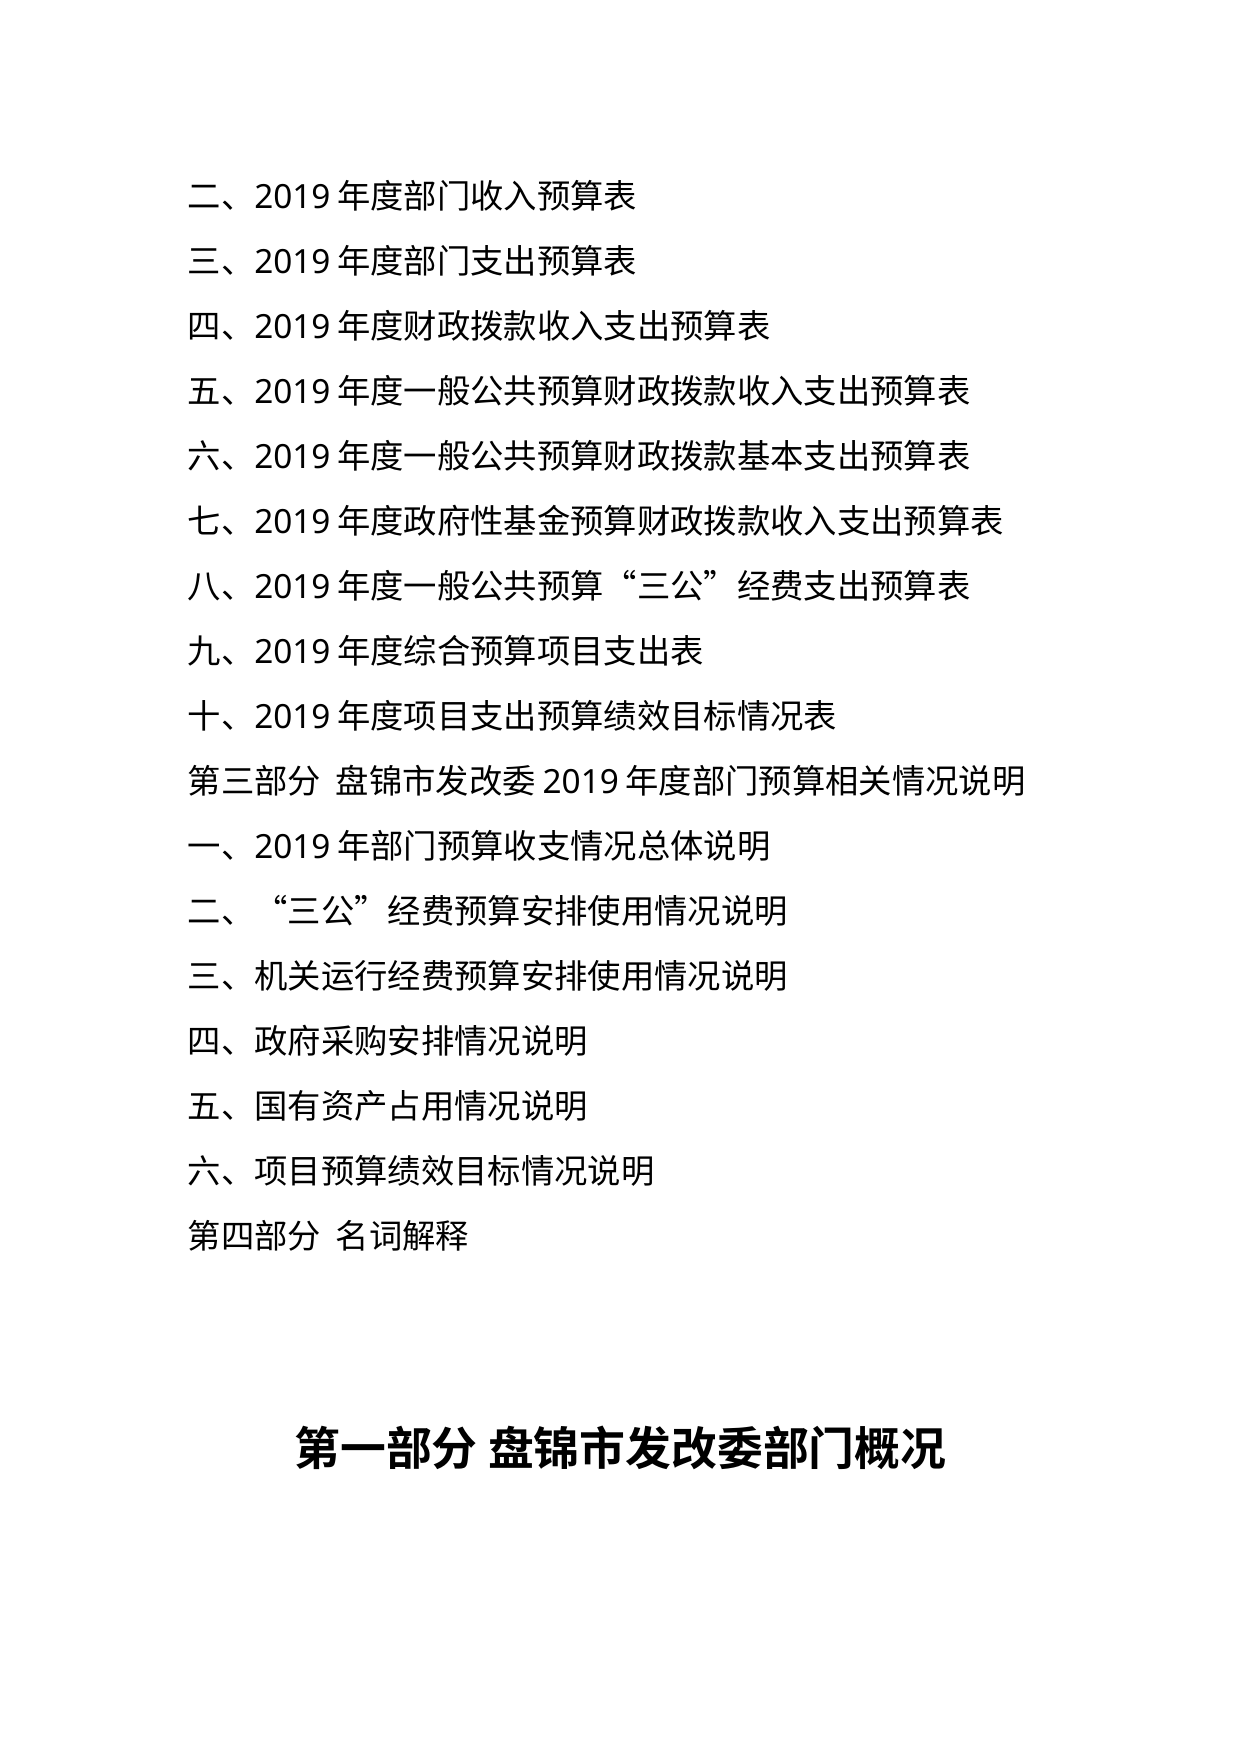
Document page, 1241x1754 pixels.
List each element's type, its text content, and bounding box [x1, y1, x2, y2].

text 八、2019年度一般公共预算“三公”经费支出预算表 [187, 552, 1053, 617]
text 第四部分 名词解释 [187, 1202, 1053, 1267]
text 一、2019年部门预算收支情况总体说明 [187, 812, 1053, 877]
text 六、项目预算绩效目标情况说明 [187, 1137, 1053, 1202]
text 四、政府采购安排情况说明 [187, 1007, 1053, 1072]
text 十、2019年度项目支出预算绩效目标情况表 [187, 682, 1053, 747]
text 七、2019年度政府性基金预算财政拨款收入支出预算表 [187, 487, 1053, 552]
text 第三部分 盘锦市发改委2019年度部门预算相关情况说明 [187, 747, 1053, 812]
text 第一部分 盘锦市发改委部门概况 [187, 1397, 1053, 1494]
text 四、2019年度财政拨款收入支出预算表 [187, 292, 1053, 357]
text 二、“三公”经费预算安排使用情况说明 [187, 877, 1053, 942]
text 三、机关运行经费预算安排使用情况说明 [187, 942, 1053, 1007]
text 三、2019年度部门支出预算表 [187, 227, 1053, 292]
text 九、2019年度综合预算项目支出表 [187, 617, 1053, 682]
text 六、2019年度一般公共预算财政拨款基本支出预算表 [187, 422, 1053, 487]
text 五、国有资产占用情况说明 [187, 1072, 1053, 1137]
text 五、2019年度一般公共预算财政拨款收入支出预算表 [187, 357, 1053, 422]
text 二、2019年度部门收入预算表 [187, 162, 1053, 227]
